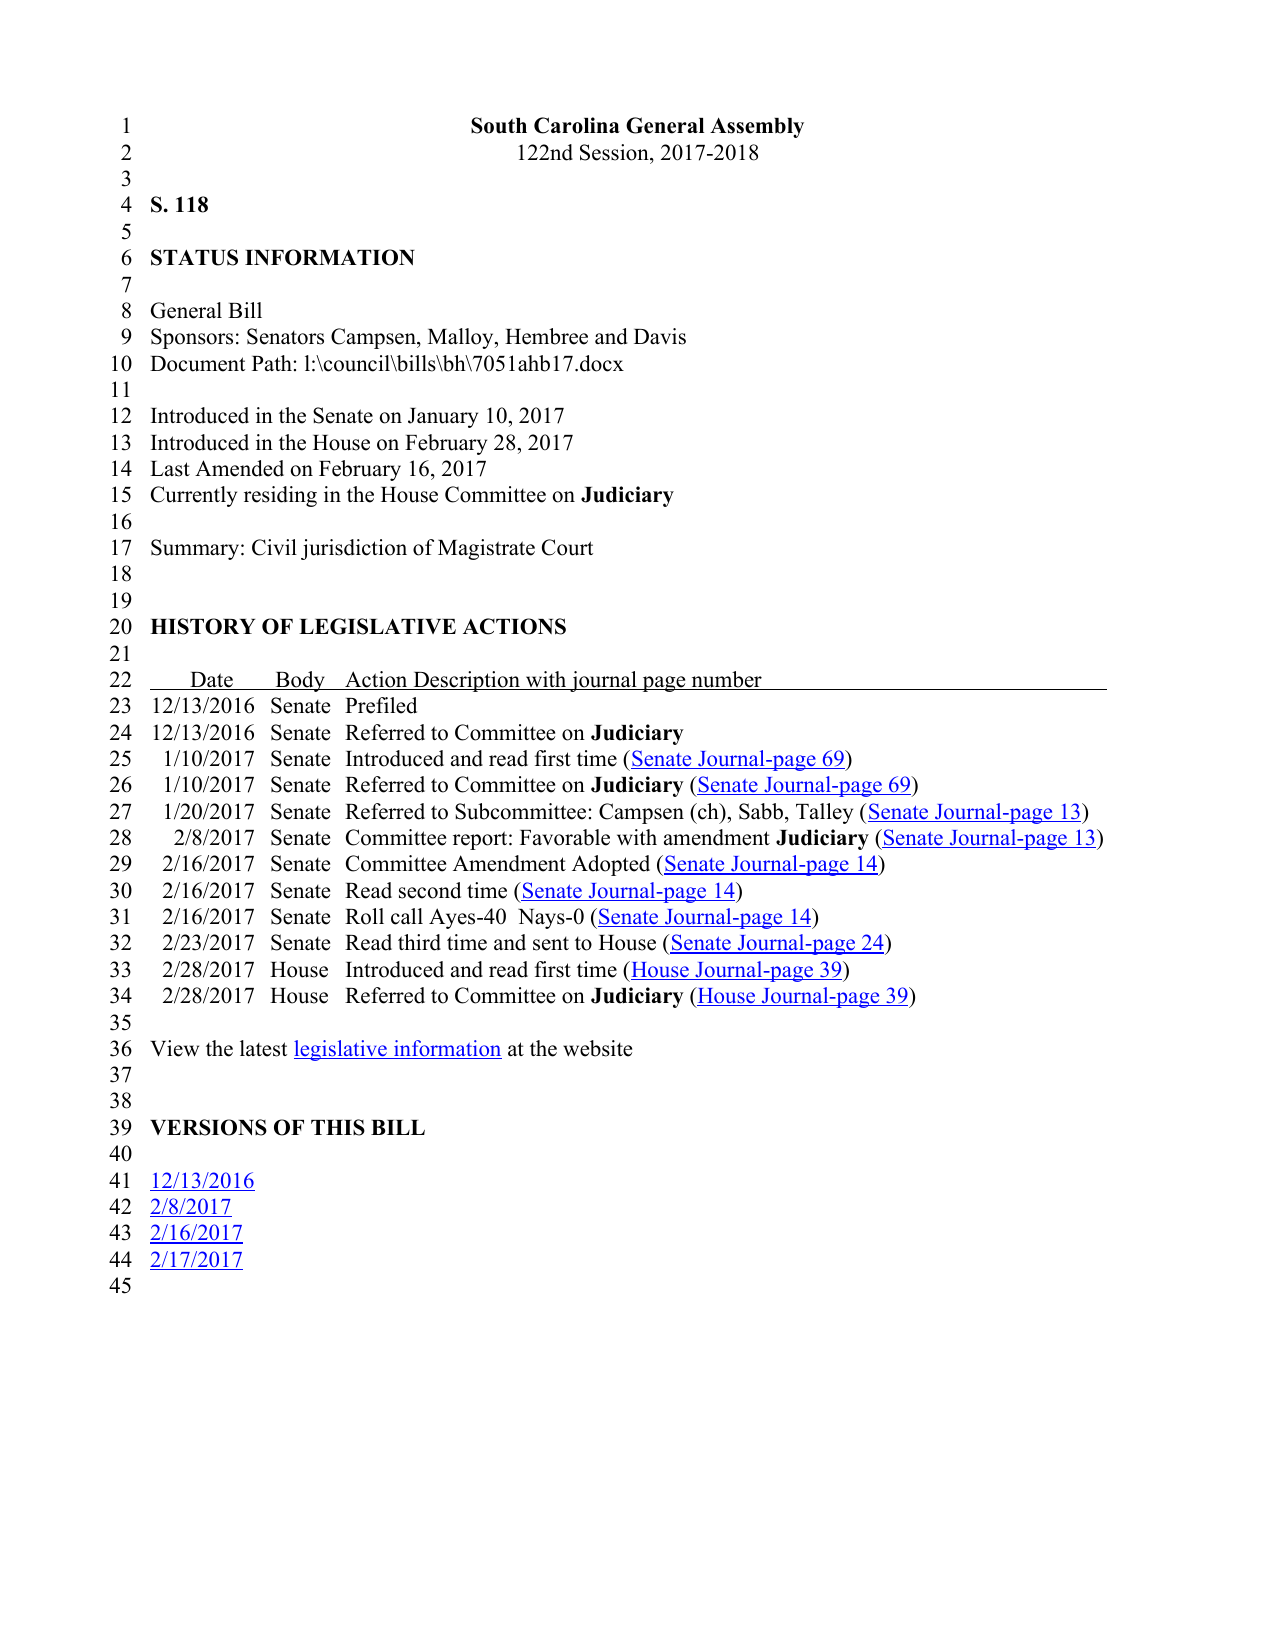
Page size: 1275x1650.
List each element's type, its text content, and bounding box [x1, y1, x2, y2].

text Currently residing in the House Committee on Judiciary [150, 481, 1125, 508]
text HISTORY OF LEGISLATIVE ACTIONS [150, 613, 1125, 639]
text 2/28/2017 House Referred to Committee on Judiciary (House Journal-page 39) [150, 982, 1125, 1008]
text VERSIONS OF THIS BILL [150, 1114, 1125, 1140]
text Document Path: l:\council\bills\bh\7051ahb17.docx [150, 350, 1125, 376]
text 2/16/2017 [150, 1219, 1125, 1246]
text 122nd Session, 2017-2018 [150, 139, 1125, 165]
text 2/16/2017 Senate Read second time (Senate Journal-page 14) [150, 877, 1125, 903]
text Last Amended on February 16, 2017 [150, 455, 1125, 481]
text 2/28/2017 House Introduced and read first time (House Journal-page 39) [150, 956, 1125, 982]
text Summary: Civil jurisdiction of Magistrate Court [150, 534, 1125, 561]
text Sponsors: Senators Campsen, Malloy, Hembree and Davis [150, 323, 1125, 350]
text View the latest legislative information at the website [150, 1035, 1125, 1061]
text Introduced in the Senate on January 10, 2017 [150, 402, 1125, 429]
text S. 118 [150, 192, 1125, 218]
text 12/13/2016 Senate Referred to Committee on Judiciary [150, 719, 1125, 745]
text 2/8/2017 [150, 1193, 1125, 1219]
text STATUS INFORMATION [150, 244, 1125, 271]
text 2/16/2017 Senate Roll call Ayes-40 Nays-0 (Senate Journal-page 14) [150, 903, 1125, 929]
text 1/10/2017 Senate Referred to Committee on Judiciary (Senate Journal-page 69) [150, 771, 1125, 798]
text 2/8/2017 Senate Committee report: Favorable with amendment Judiciary (Senate Journal-page 13) [150, 824, 1125, 850]
text Date Body Action Description with journal page number [150, 666, 1125, 692]
text 1/20/2017 Senate Referred to Subcommittee: Campsen (ch), Sabb, Talley (Senate Journal-page 13) [150, 798, 1125, 824]
text 1/10/2017 Senate Introduced and read first time (Senate Journal-page 69) [150, 745, 1125, 771]
text 12/13/2016 [150, 1167, 1125, 1193]
text Introduced in the House on February 28, 2017 [150, 429, 1125, 455]
text South Carolina General Assembly [150, 112, 1125, 139]
text General Bill [150, 297, 1125, 323]
text 2/17/2017 [150, 1246, 1125, 1272]
text 12/13/2016 Senate Prefiled [150, 692, 1125, 719]
text 2/16/2017 Senate Committee Amendment Adopted (Senate Journal-page 14) [150, 850, 1125, 877]
text 2/23/2017 Senate Read third time and sent to House (Senate Journal-page 24) [150, 929, 1125, 956]
